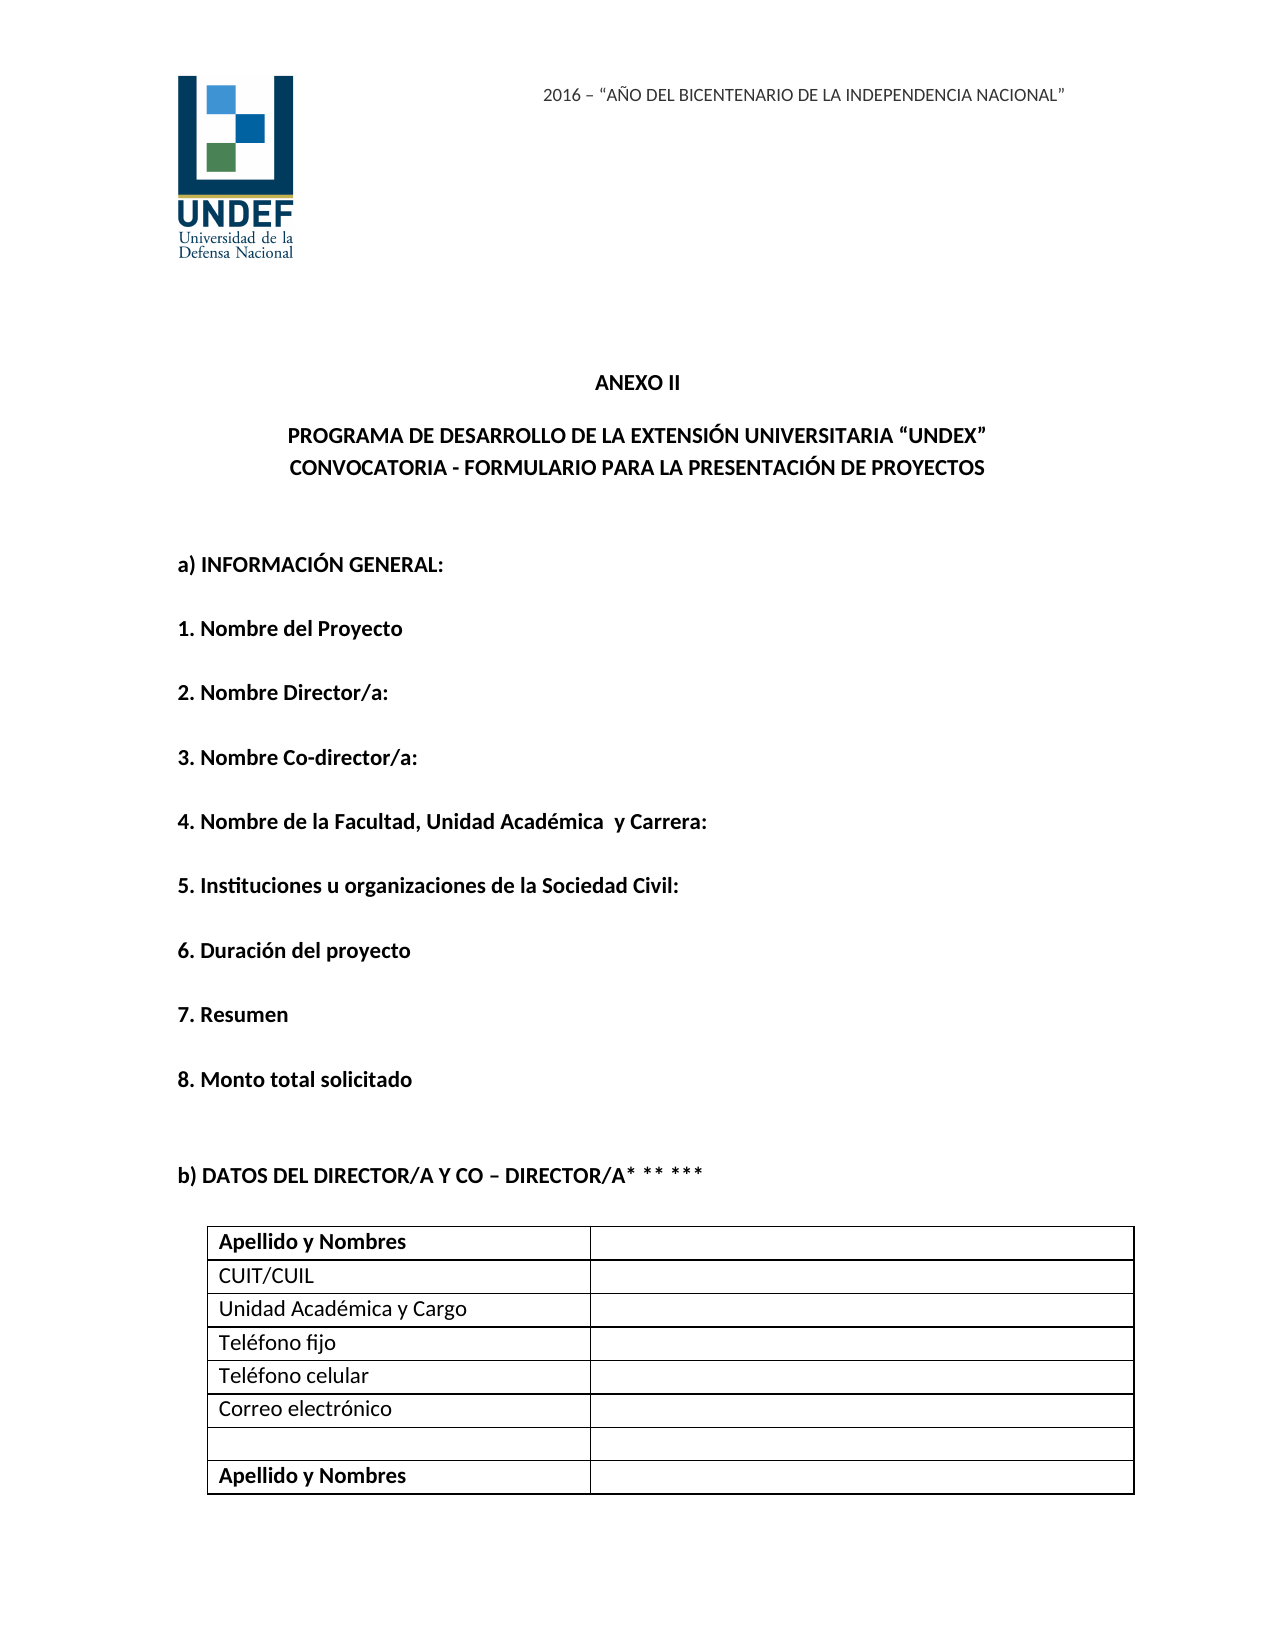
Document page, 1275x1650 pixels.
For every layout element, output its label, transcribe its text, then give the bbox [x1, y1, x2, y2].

table_cell Correo electrónico [208, 1395, 590, 1426]
picture [177, 75, 295, 259]
table_cell Teléfono celular [208, 1361, 590, 1393]
table_cell CUIT/CUIL [208, 1261, 590, 1293]
table_cell [591, 1294, 1133, 1326]
table_header Apellido y Nombres [208, 1227, 590, 1259]
text a) INFORMACIÓN GENERAL: [177, 550, 1098, 578]
text 7. Resumen [177, 1000, 1098, 1028]
table_cell [208, 1428, 590, 1460]
table_cell [591, 1395, 1133, 1426]
text 6. Duración del proyecto [177, 936, 1098, 964]
text 1. Nombre del Proyecto [177, 614, 1098, 642]
table_cell [591, 1361, 1133, 1393]
table_cell Unidad Académica y Cargo [208, 1294, 590, 1326]
table_cell [591, 1328, 1133, 1359]
text 8. Monto total solicitado [177, 1065, 1098, 1093]
table_cell Apellido y Nombres [208, 1461, 590, 1493]
table_header [591, 1227, 1133, 1259]
text PROGRAMA DE DESARROLLO DE LA EXTENSIÓN UNIVERSITARIA “UNDEX” CONVOCATORIA - FORMULARIO PARA LA PRESENTACIÓN DE PROYECTOS [177, 421, 1098, 481]
text b) DATOS DEL DIRECTOR/A Y CO – DIRECTOR/A* ** *** [177, 1161, 1098, 1189]
text 4. Nombre de la Facultad, Unidad Académica y Carrera: [177, 807, 1098, 835]
table_cell [591, 1261, 1133, 1293]
text ANEXO II [177, 368, 1098, 396]
table_cell Teléfono fijo [208, 1328, 590, 1359]
table_cell [591, 1428, 1133, 1460]
text 2. Nombre Director/a: [177, 678, 1098, 707]
text 5. Instituciones u organizaciones de la Sociedad Civil: [177, 872, 1098, 900]
table_cell [591, 1461, 1133, 1493]
text 3. Nombre Co-director/a: [177, 743, 1098, 771]
